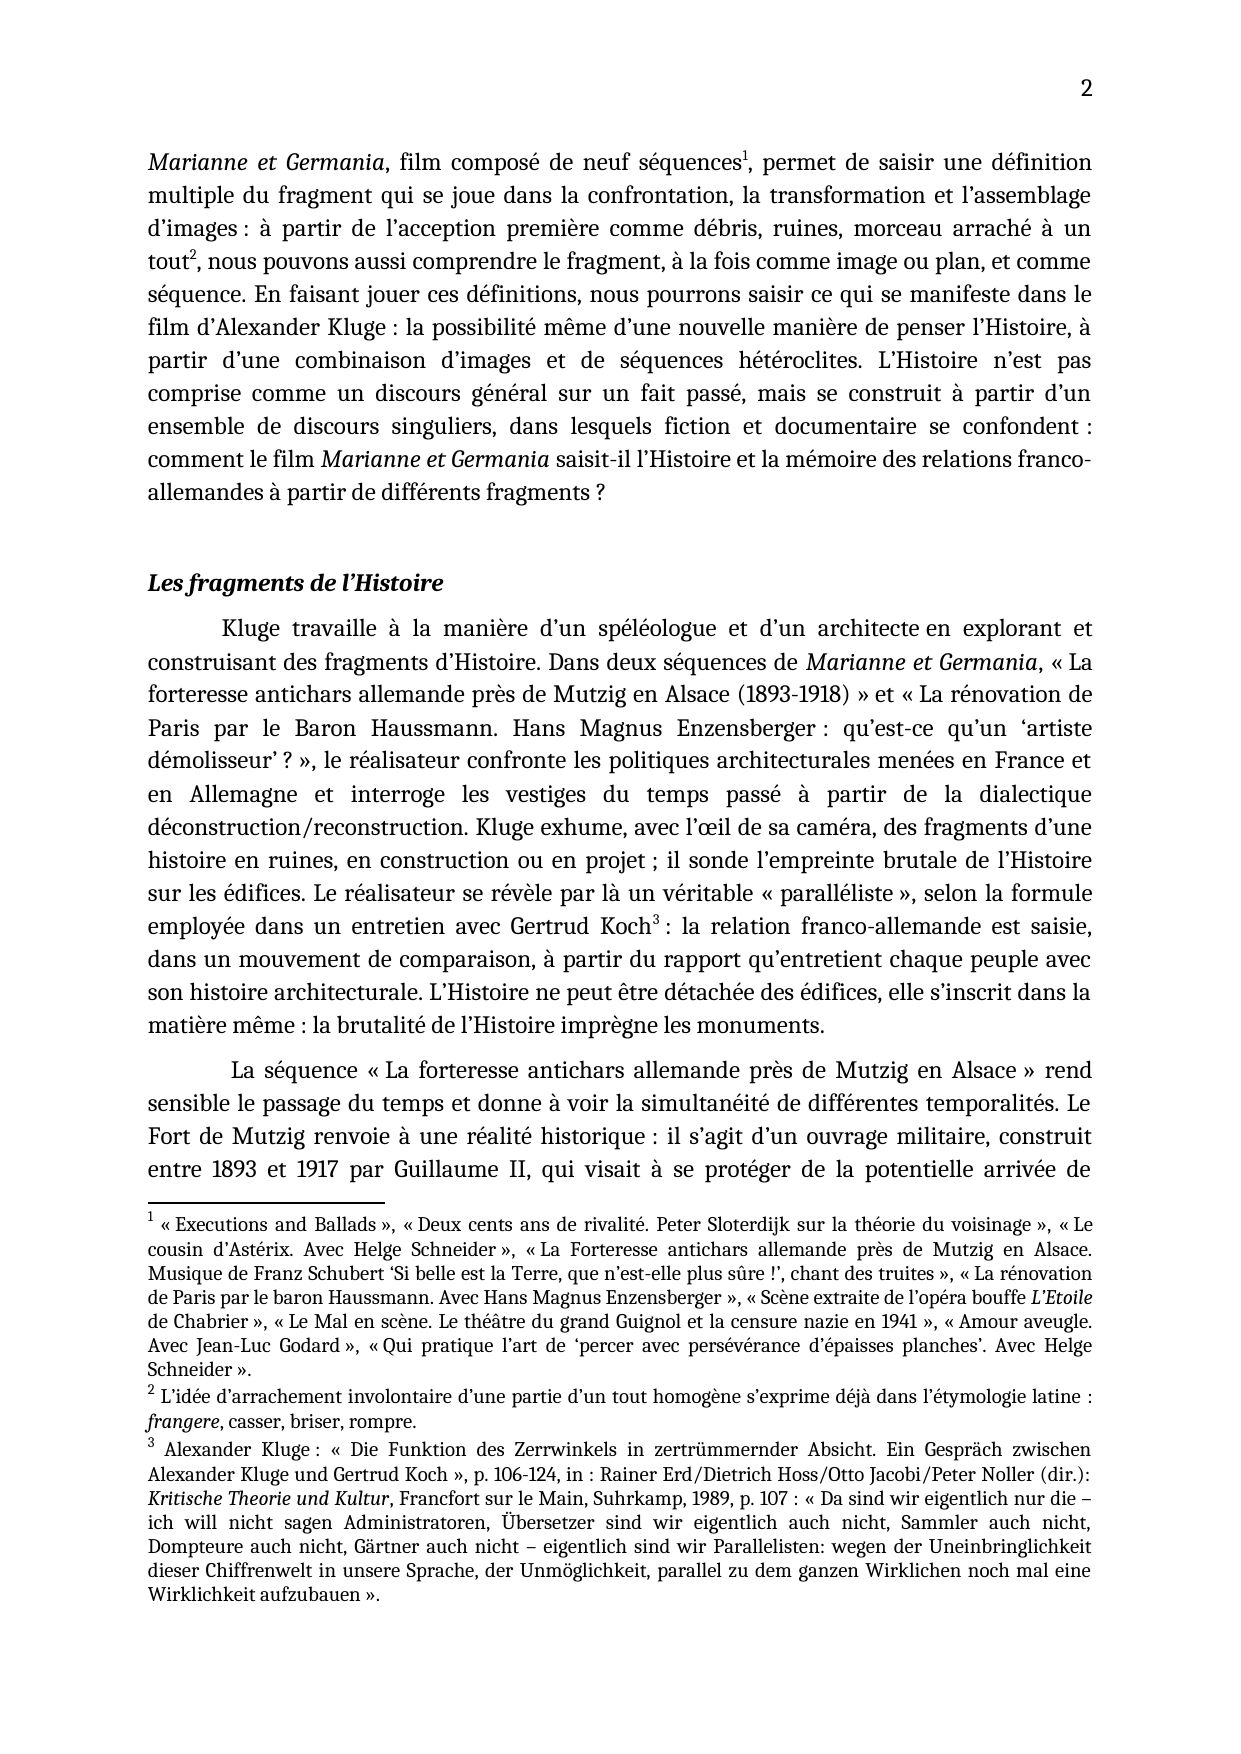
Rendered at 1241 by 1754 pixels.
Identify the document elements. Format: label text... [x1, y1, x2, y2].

text La séquence « La forteresse antichars allemande près de Mutzig en Alsace » rend sensible le passage du temps et donne à voir la simultanéité de différentes temporalités. Le Fort de Mutzig renvoie à une réalité historique : il s’agit d’un ouvrage militaire, construit entre 1893 et 1917 par Guillaume II, qui visait à se protéger de la potentielle arrivée de troupes françaises en Alsace. Par l’utilisation du time lapse qui donne un effet d’ultra-accéléré, réalisé image par image, la réalité historique est ramenée au temps présent. L’alternance constante entre images fixes et images en mouvement, entre immobilité et mouvement, qui produit un effet « album photographique » et confère un caractère documentaire à la séquence, permet de mettre en relief le plan de la porte blindée qui semble se refermer avec fracas sur le passé. La bande-son renforce la perception du temps : le Lied de Schubert « Wie Ulfru fischt », interprété au piano, accompagne presque la totalité de la séquence puis laisse subitement la place au fracas de la porte blindée qui se ferme. L’effet de surprise provoqué par le brusque changement de la bande-son suggère le caractère inquiétant et menaçant de cet ouvrage militaire, pourtant inscrit dans une temporalité éloignée. La confrontation des deux éléments acoustiques témoigne, en effet, d’une temporalité multiple : le temps du passé, rendu sensible par les images et plans fixes et par le morceau de piano, est un temps long qui se déploie avec lenteur, tandis que la fugacité du présent est suggéré par le claquement de porte. [148, 1056, 1093, 1184]
text Les fragments de l’Histoire [148, 569, 1093, 598]
text Kluge travaille à la manière d’un spéléologue et d’un architecte en explorant et construisant des fragments d’Histoire. Dans deux séquences de Marianne et Germania, « La forteresse antichars allemande près de Mutzig en Alsace (1893-1918) » et « La rénovation de Paris par le Baron Haussmann. Hans Magnus Enzensberger : qu’est-ce qu’un ‘artiste démolisseur’ ? », le réalisateur confronte les politiques architecturales menées en France et en Allemagne et interroge les vestiges du temps passé à partir de la dialectique déconstruction/reconstruction. Kluge exhume, avec l’œil de sa caméra, des fragments d’une histoire en ruines, en construction ou en projet ; il sonde l’empreinte brutale de l’Histoire sur les édifices. Le réalisateur se révèle par là un véritable « paralléliste », selon la formule employée dans un entretien avec Gertrud Koch : la relation franco-allemande est saisie, dans un mouvement de comparaison, à partir du rapport qu’entretient chaque peuple avec son histoire architecturale. L’Histoire ne peut être détachée des édifices, elle s’inscrit dans la matière même : la brutalité de l’Histoire imprègne les monuments. [148, 614, 1093, 1039]
text Marianne et Germania, film composé de neuf séquences, permet de saisir une définition multiple du fragment qui se joue dans la confrontation, la transformation et l’assemblage d’images : à partir de l’acception première comme débris, ruines, morceau arraché à un tout, nous pouvons aussi comprendre le fragment, à la fois comme image ou plan, et comme séquence. En faisant jouer ces définitions, nous pourrons saisir ce qui se manifeste dans le film d’Alexander Kluge : la possibilité même d’une nouvelle manière de penser l’Histoire, à partir d’une combinaison d’images et de séquences hétéroclites. L’Histoire n’est pas comprise comme un discours général sur un fait passé, mais se construit à partir d’un ensemble de discours singuliers, dans lesquels fiction et documentaire se confondent : comment le film Marianne et Germania saisit-il l’Histoire et la mémoire des relations franco-allemandes à partir de différents fragments ? [148, 148, 1093, 507]
